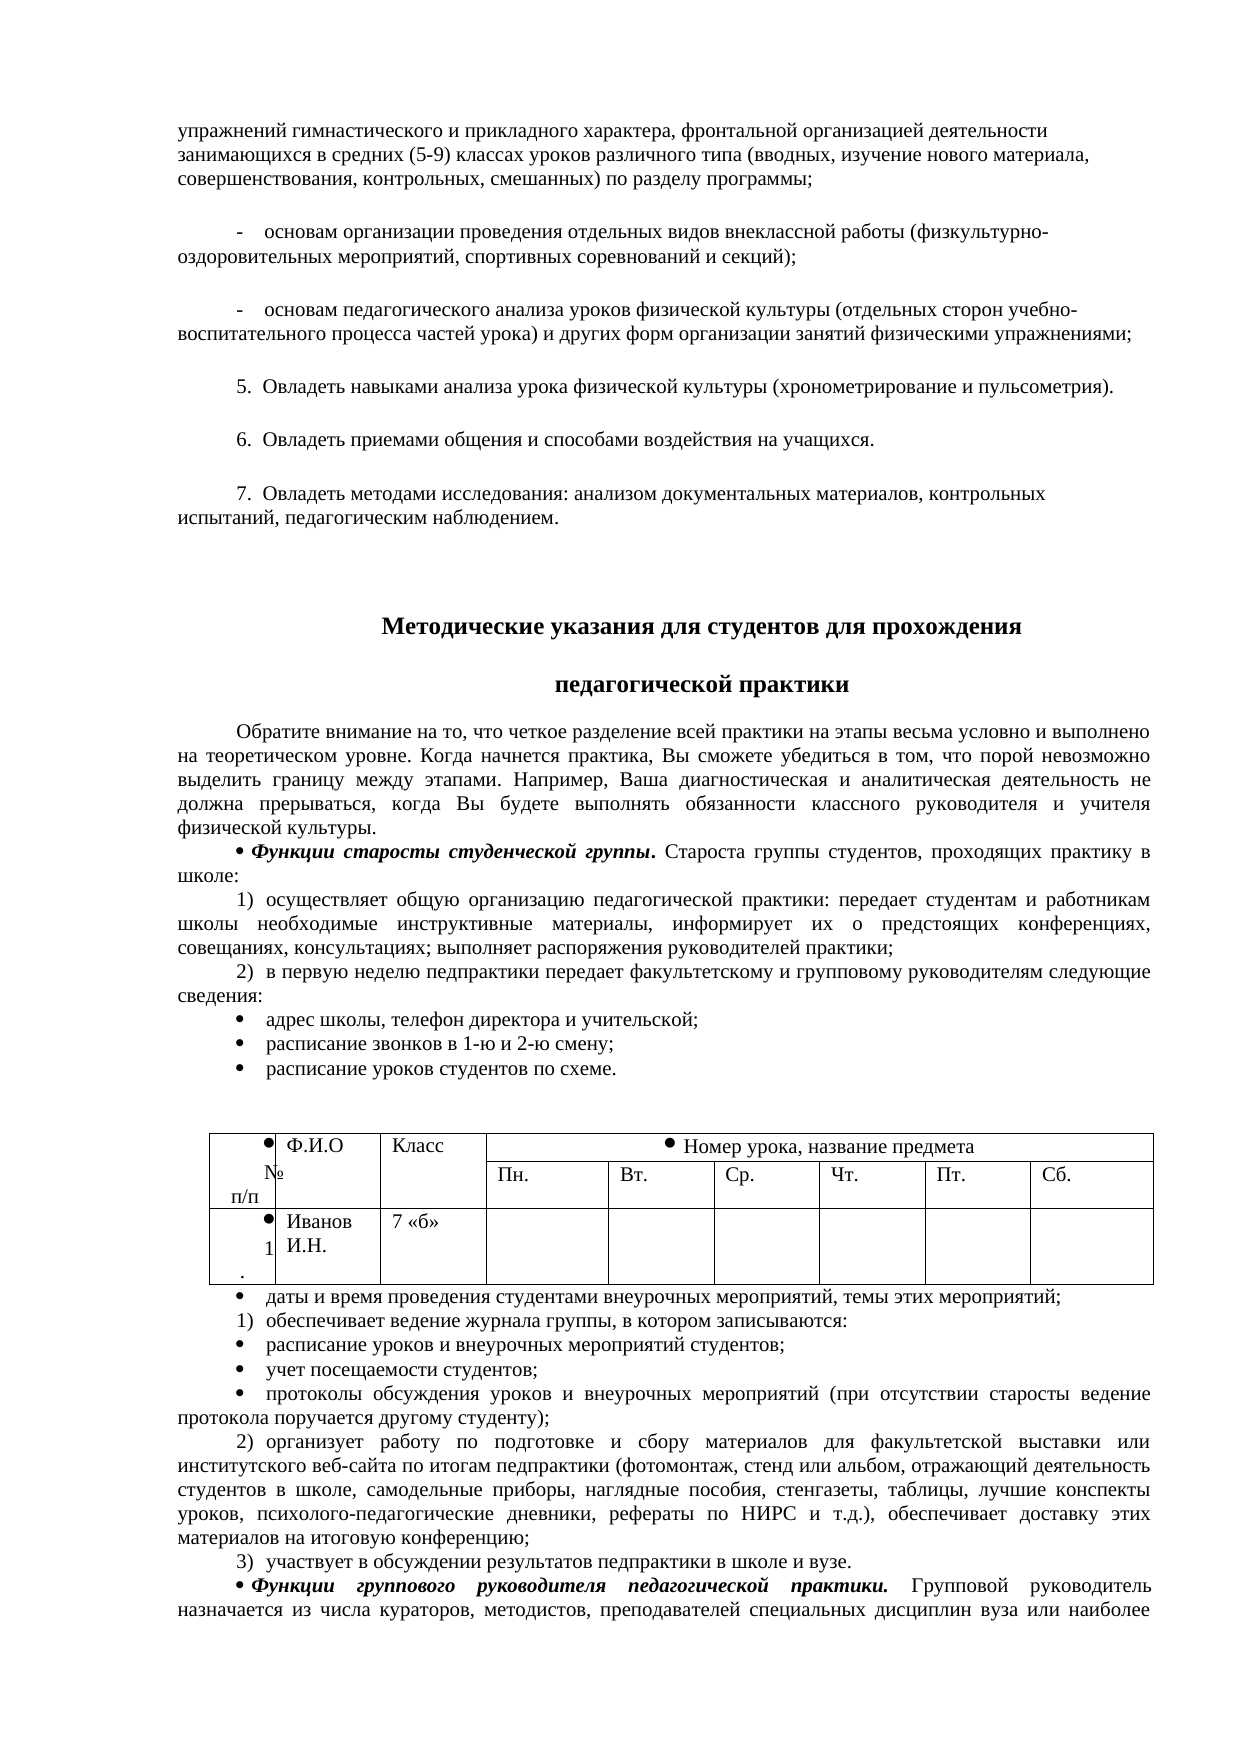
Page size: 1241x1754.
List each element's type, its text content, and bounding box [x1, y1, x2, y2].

table_cell Чт. [820, 1162, 925, 1208]
list протоколы обсуждения уроков и внеурочных мероприятий (при отсутствии старосты ведение протокола поручается другому студенту); [177, 1381, 1152, 1429]
table_cell [820, 1209, 925, 1283]
table_cell 7 «б» [381, 1209, 486, 1283]
text - основам педагогического анализа уроков физической культуры (отдельных сторон учебно-воспитательного процесса частей урока) и других форм организации занятий физическими упражнениями; [177, 297, 1152, 345]
list организует работу по подготовке и сбору материалов для факультетской выставки или институтского веб-сайта по итогам педпрактики (фотомонтаж, стенд или альбом, отражающий деятельность студентов в школе, самодельные приборы, наглядные пособия, стенгазеты, таблицы, лучшие конспекты уроков, психолого-педагогические дневники, рефераты по НИРС и т.д.), обеспечивает доставку этих материалов на итоговую конференцию; [177, 1429, 1152, 1549]
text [177, 118, 1152, 190]
list адрес школы, телефон директора и учительской; [177, 1007, 1152, 1031]
text Обратите внимание на то, что четкое разделение всей практики на этапы весьма условно и выполнено на теоретическом уровне. Когда начнется практика, Вы сможете убедиться в том, что порой невозможно выделить границу между этапами. Например, Ваша диагностическая и аналитическая деятельность не должна прерываться, когда Вы будете выполнять обязанности классного руководителя и учителя физической культуры. [177, 718, 1152, 839]
list расписание уроков студентов по схеме. [177, 1055, 1152, 1079]
list расписание звонков в 1-ю и 2-ю смену; [177, 1031, 1152, 1055]
table_cell [715, 1209, 819, 1283]
text - основам организации проведения отдельных видов внеклассной работы (физкультурно-оздоровительных мероприятий, спортивных соревнований и секций); [177, 219, 1152, 268]
table_cell Иванов И.Н. [276, 1209, 380, 1283]
table_cell Сб. [1031, 1162, 1153, 1208]
table_cell 1. [210, 1209, 275, 1283]
table_cell [487, 1209, 608, 1283]
table_cell [926, 1209, 1030, 1283]
list даты и время проведения студентами внеурочных мероприятий, темы этих мероприятий; [177, 1284, 1152, 1308]
list расписание уроков и внеурочных мероприятий студентов; [177, 1332, 1152, 1356]
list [177, 1573, 1152, 1621]
table_cell Ср. [715, 1162, 819, 1208]
list обеспечивает ведение журнала группы, в котором записываются: [177, 1308, 1152, 1332]
text 5. Овладеть навыками анализа урока физической культуры (хронометрирование и пульсометрия). [177, 374, 1152, 398]
list участвует в обсуждении результатов педпрактики в школе и вузе. [177, 1549, 1152, 1573]
table_cell Пт. [926, 1162, 1030, 1208]
table_header № п/п [210, 1134, 275, 1208]
text Методические указания для студентов для прохождения [177, 611, 1152, 640]
table_cell [609, 1209, 714, 1283]
table_cell Вт. [609, 1162, 714, 1208]
list Функции старосты студенческой группы. Староста группы студентов, проходящих практику в школе: [177, 839, 1152, 887]
table_header Класс [381, 1134, 486, 1208]
table_header Номер урока, название предмета [487, 1134, 1153, 1161]
table_header Ф.И.О [276, 1134, 380, 1208]
list в первую неделю педпрактики передает факультетскому и групповому руководителям следующие сведения: [177, 959, 1152, 1007]
text 7. Овладеть методами исследования: анализом документальных материалов, контрольных испытаний, педагогическим наблюдением. [177, 481, 1152, 529]
table_cell Пн. [487, 1162, 608, 1208]
text 6. Овладеть приемами общения и способами воздействия на учащихся. [177, 427, 1152, 451]
list учет посещаемости студентов; [177, 1356, 1152, 1381]
text педагогической практики [177, 669, 1152, 698]
table_cell [1031, 1209, 1153, 1283]
list осуществляет общую организацию педагогической практики: передает студентам и работникам школы необходимые инструктивные материалы, информирует их о предстоящих конференциях, совещаниях, консультациях; выполняет распоряжения руководителей практики; [177, 887, 1152, 959]
